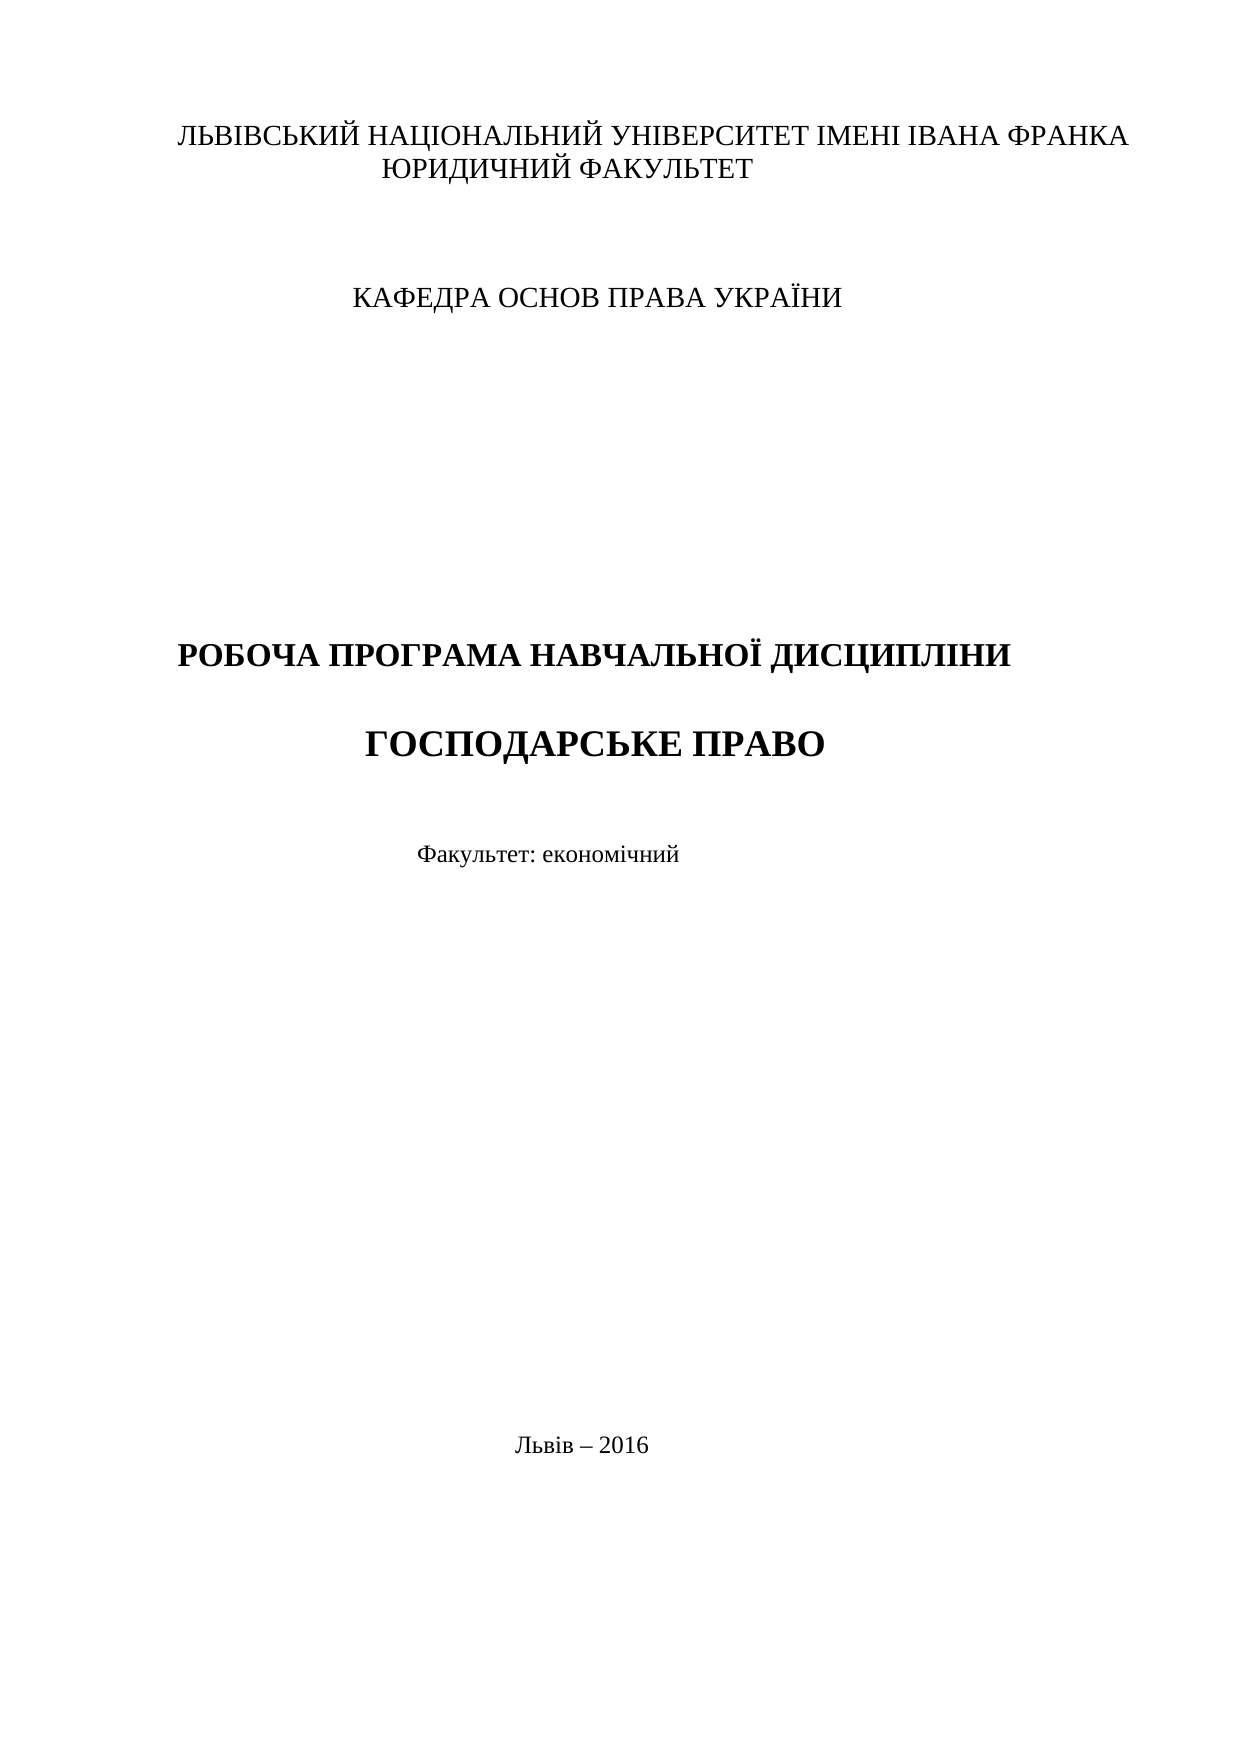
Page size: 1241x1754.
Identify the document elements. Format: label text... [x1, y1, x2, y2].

text ГОСПОДАРСЬКЕ правО [177, 721, 1152, 764]
text Львів – 2016 [177, 1431, 1152, 1459]
text КАФЕДРА ОСНОВ ПРАВА УКРАЇНИ [177, 280, 1152, 314]
text ЮРИДИЧНИЙ ФАКУЛЬТЕТ [177, 152, 1152, 185]
text Факультет: економічний [177, 839, 1152, 868]
text ЛЬВІВСЬКИЙ НАЦІОНАЛЬНИЙ УНІВЕРСИТЕТ ІМЕНІ ІВАНА ФРАНКА [177, 118, 1152, 152]
text РОБОЧА ПРОГРАМА НАВЧАЛЬНОЇ ДИСЦИПЛІНИ [177, 635, 1152, 673]
